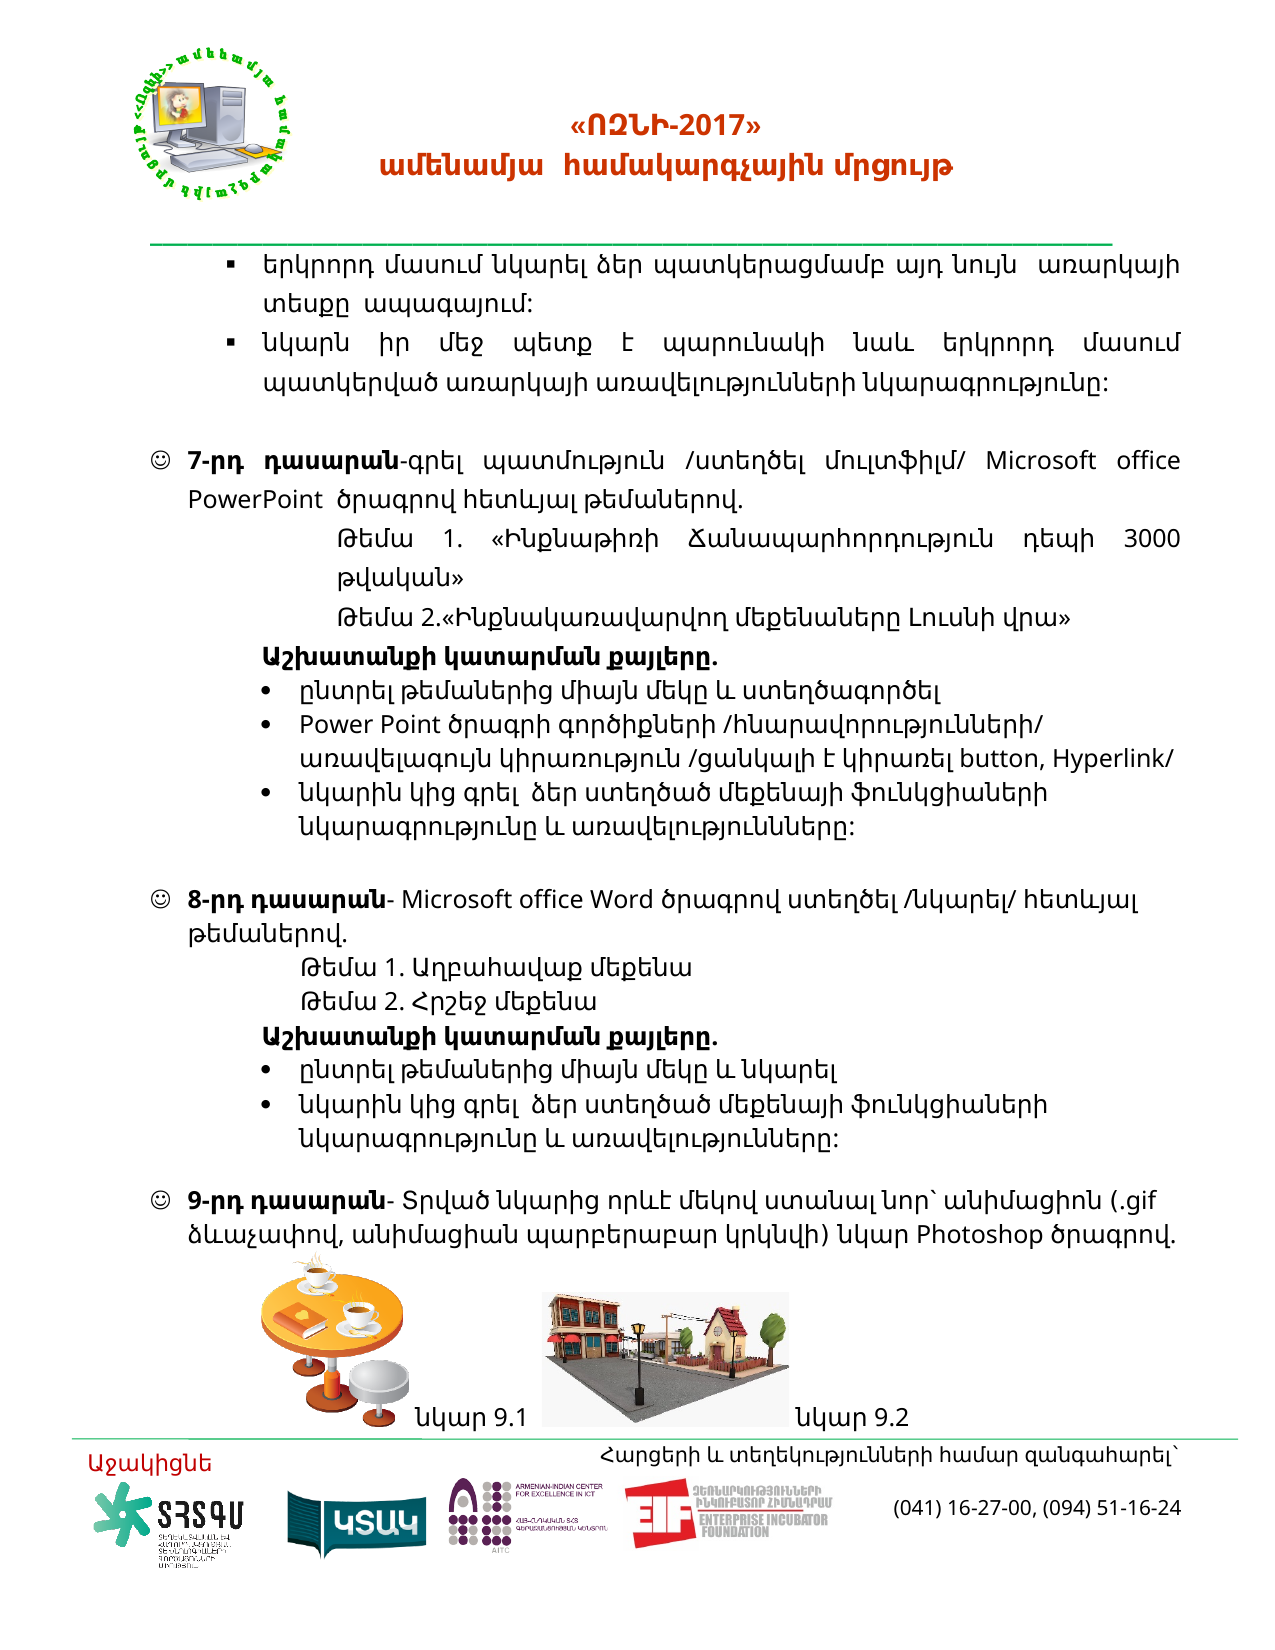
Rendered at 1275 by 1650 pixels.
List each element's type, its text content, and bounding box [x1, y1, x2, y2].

list Թեմա 2.«Ինքնակառավարվող մեքենաները Լուսնի վրա» [336, 599, 1181, 633]
picture [93, 1482, 244, 1568]
text Թեմա 2. Հրշեջ մեքենա [225, 984, 1181, 1018]
picture [125, 46, 295, 202]
list ընտրել թեմաներից միայն մեկը և ստեղծագործել [261, 672, 1181, 706]
picture [287, 1490, 427, 1560]
picture [541, 1292, 790, 1427]
list 8-րդ դասարան- Microsoft office Word ծրագրով ստեղծել /նկարել/ հետևյալ թեմաներով. [150, 882, 1181, 950]
text Աշխատանքի կատարման քայլերը. [186, 1018, 1181, 1052]
list նկարին կից գրել ձեր ստեղծած մեքենայի ֆունկցիաների նկարագրությունը և առավելությունները: [261, 1086, 1181, 1154]
text Աշխատանքի կատարման քայլերը. [186, 638, 1181, 672]
text Թեմա 1. Աղբահավաք մեքենա [225, 950, 1181, 984]
list նկարն իր մեջ պետք է պարունակի նաև երկրորդ մասում պատկերված առարկայի առավելությունների նկարագրությունը: [225, 325, 1181, 398]
picture [261, 1250, 409, 1427]
picture [448, 1457, 854, 1564]
list նկարին կից գրել ձեր ստեղծած մեքենայի ֆունկցիաների նկարագրությունը և առավելություննները: [261, 774, 1181, 843]
list Power Point ծրագրի գործիքների /հնարավորությունների/ առավելագույն կիրառություն /ցանկալի է կիրառել button, Hyperlink/ [261, 706, 1181, 774]
list Թեմա 1. «Ինքնաթիռի Ճանապարհորդություն դեպի 3000 թվական» [336, 521, 1181, 594]
list երկրորդ մասում նկարել ձեր պատկերացմամբ այդ նույն առարկայի տեսքը ապագայում: [225, 247, 1181, 320]
list 9-րդ դասարան- Տրված նկարից որևէ մեկով ստանալ նոր` անիմացիոն (.gif ձևաչափով, անիմացիան պարբերաբար կրկնվի) նկար Photoshop ծրագրով. [150, 1182, 1181, 1251]
list 7-րդ դասարան-գրել պատմություն /ստեղծել մուլտֆիլմ/ Microsoft office PowerPoint ծրագրով հետևյալ թեմաներով. [150, 442, 1181, 516]
list ընտրել թեմաներից միայն մեկը և նկարել [261, 1052, 1181, 1086]
